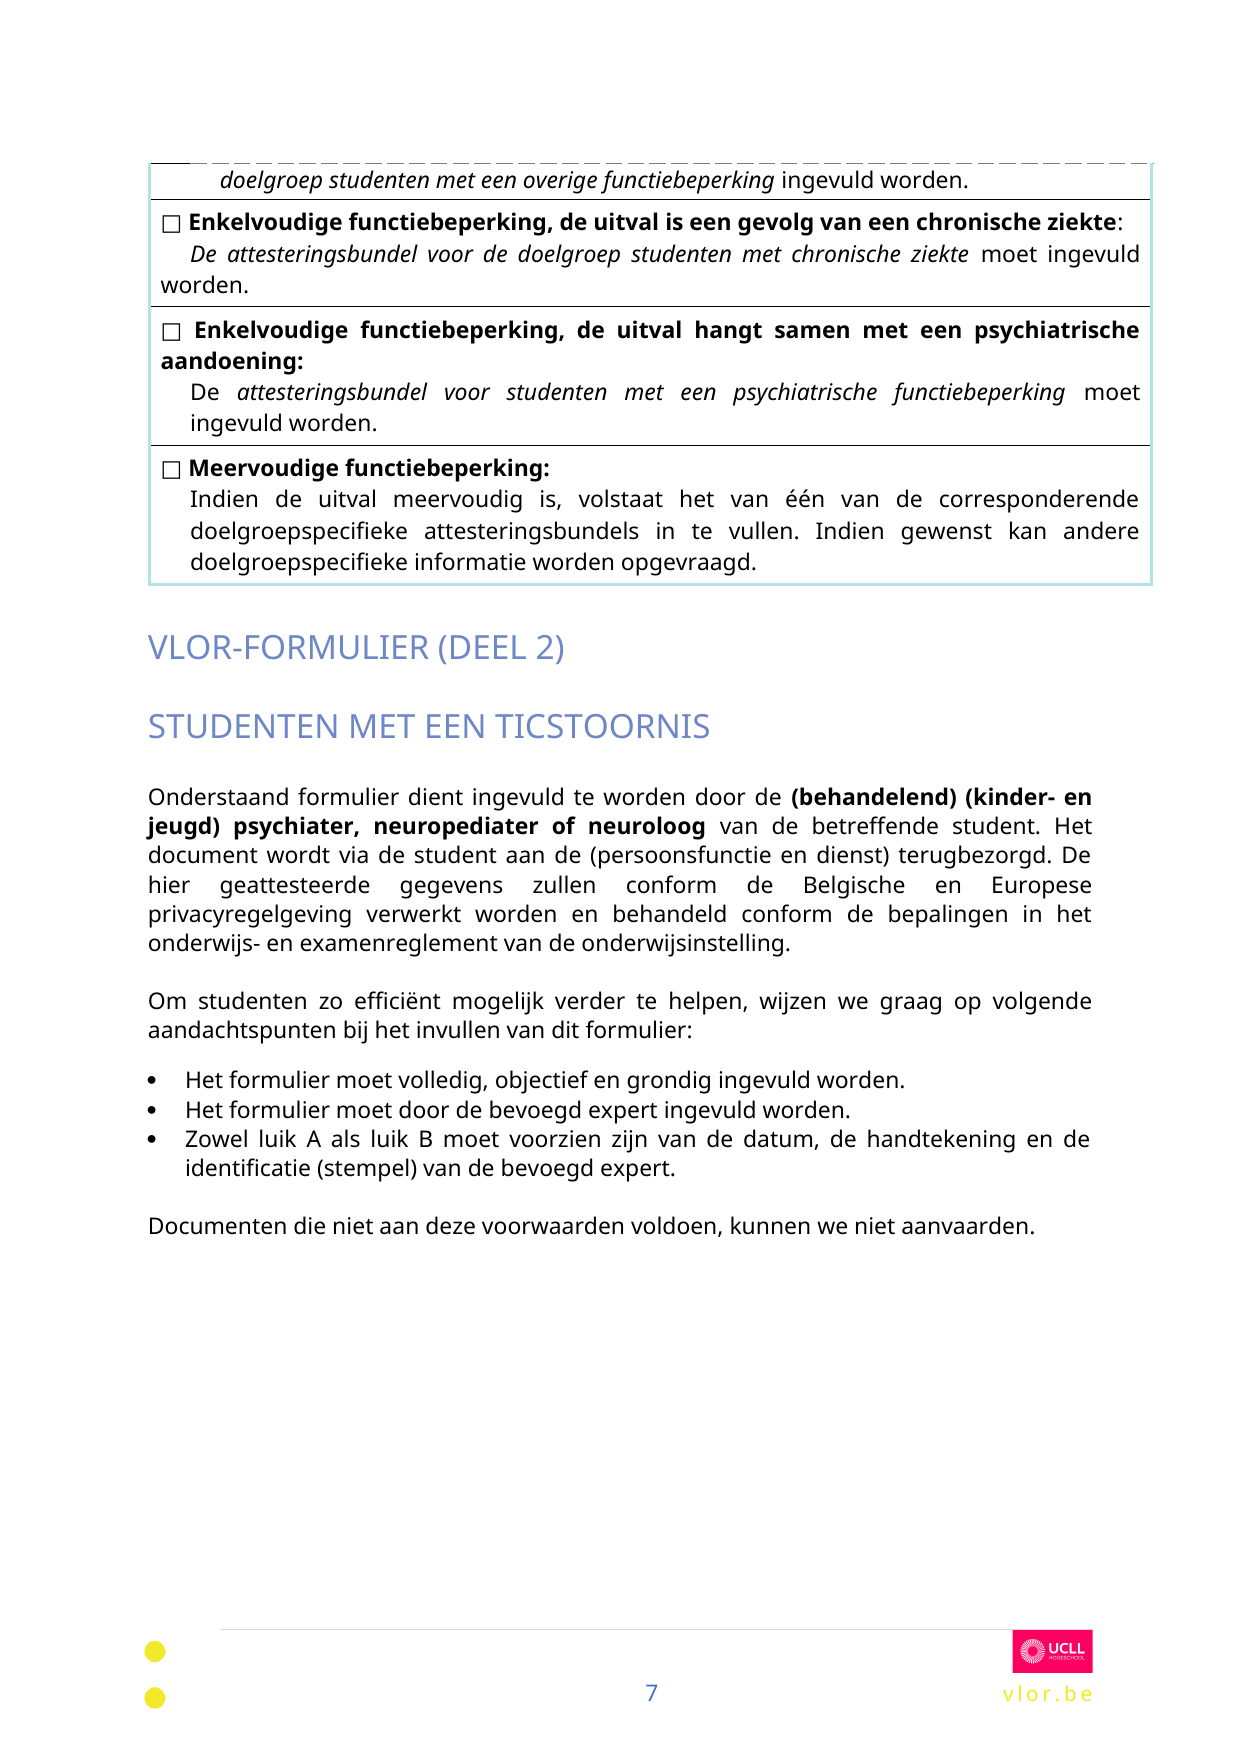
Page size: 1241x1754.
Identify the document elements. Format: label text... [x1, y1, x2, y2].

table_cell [190, 163, 1150, 199]
text Het formulier moet volledig, objectief en grondig ingevuld worden. [148, 1066, 1093, 1095]
picture [131, 1634, 177, 1716]
text Om studenten zo efficiënt mogelijk verder te helpen, wijzen we graag op volgende aandachtspunten bij het invullen van dit formulier: [148, 986, 1093, 1045]
table_cell □ Meervoudige functiebeperking: Indien de uitval meervoudig is, volstaat het van één van de corresponderende doelgroepspecifieke attesteringsbundels in te vullen. Indien gewenst kan andere doelgroepspecifieke informatie worden opgevraagd. [151, 446, 1150, 583]
subtitle VLOR-FORMULIER (DEEL 2) [148, 636, 1093, 666]
text Documenten die niet aan deze voorwaarden voldoen, kunnen we niet aanvaarden. [148, 1211, 1093, 1241]
subtitle STUDENTEN MET EEN TICSTOORNIS [148, 716, 1093, 745]
table_cell □ Enkelvoudige functiebeperking, de uitval is een gevolg van een chronische ziekte: De attesteringsbundel voor de doelgroep studenten met chronische ziekte moet ingevuld worden. [151, 200, 1150, 306]
text Het formulier moet door de bevoegd expert ingevuld worden. [148, 1095, 1093, 1124]
text Onderstaand formulier dient ingevuld te worden door de (behandelend) (kinder- en jeugd) psychiater, neuropediater of neuroloog van de betreffende student. Het document wordt via de student aan de (persoonsfunctie en dienst) terugbezorgd. De hier geattesteerde gegevens zullen conform de Belgische en Europese privacyregelgeving verwerkt worden en behandeld conform de bepalingen in het onderwijs- en examenreglement van de onderwijsinstelling. [148, 782, 1093, 957]
text Zowel luik A als luik B moet voorzien zijn van de datum, de handtekening en de identificatie (stempel) van de bevoegd expert. [148, 1124, 1093, 1182]
picture [1012, 1630, 1093, 1673]
table_cell □ Enkelvoudige functiebeperking, de uitval hangt samen met een psychiatrische aandoening: De attesteringsbundel voor studenten met een psychiatrische functiebeperking moet ingevuld worden. [151, 307, 1150, 445]
